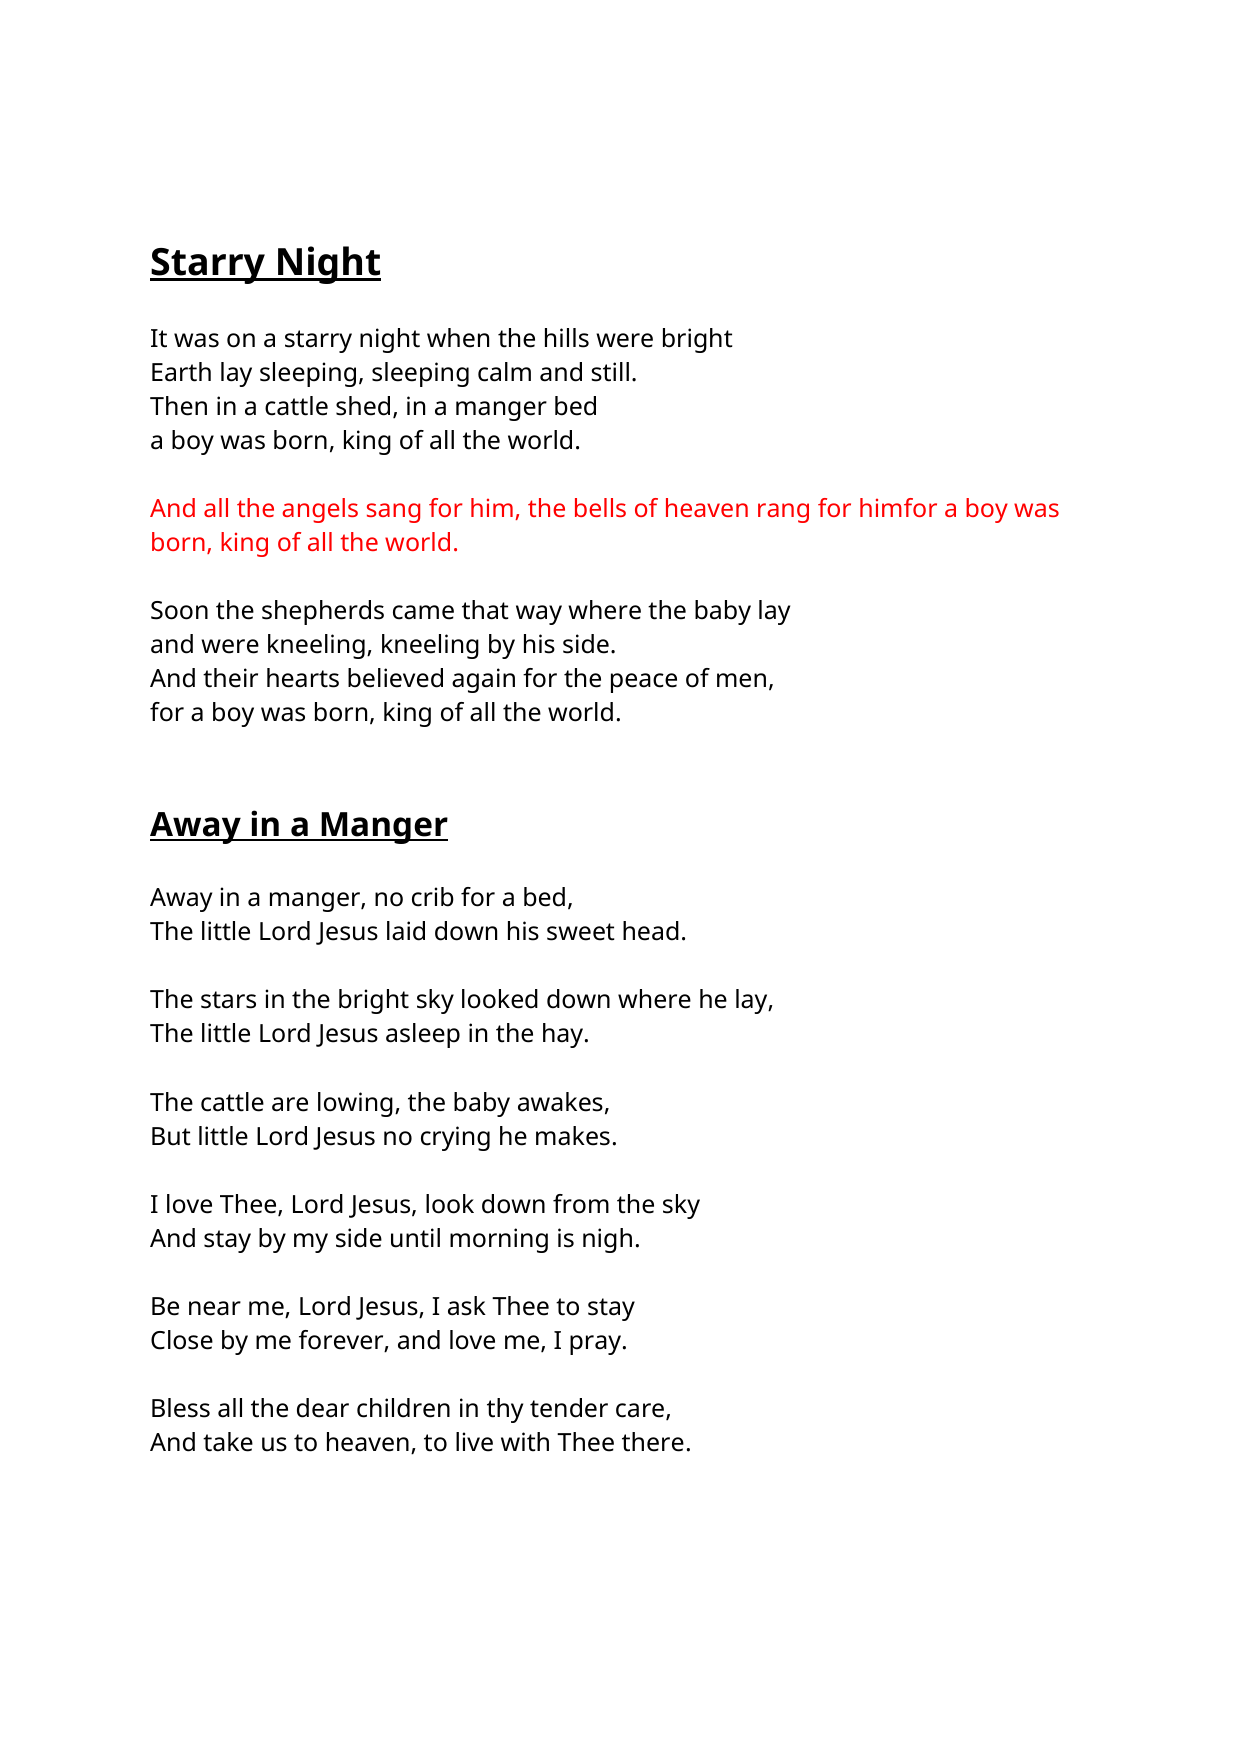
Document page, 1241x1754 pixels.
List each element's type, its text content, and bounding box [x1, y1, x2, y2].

text Starry Night [150, 235, 1090, 286]
text The little Lord Jesus asleep in the hay. [150, 1016, 1090, 1050]
text Away in a manger, no crib for a bed, [150, 880, 1090, 914]
text Close by me forever, and love me, I pray. [150, 1323, 1090, 1357]
text It was on a starry night when the hills were bright [150, 320, 1090, 354]
text And their hearts believed again for the peace of men, [150, 661, 1090, 695]
text Be near me, Lord Jesus, I ask Thee to stay [150, 1289, 1090, 1323]
text and were kneeling, kneeling by his side. [150, 627, 1090, 661]
text Away in a Manger [150, 800, 1090, 846]
text Soon the shepherds came that way where the baby lay [150, 593, 1090, 627]
text The little Lord Jesus laid down his sweet head. [150, 914, 1090, 948]
text And take us to heaven, to live with Thee there. [150, 1425, 1090, 1459]
text Bless all the dear children in thy tender care, [150, 1391, 1090, 1425]
text And all the angels sang for him, the bells of heaven rang for himfor a boy was born, king of all the world. [150, 491, 1090, 559]
text And stay by my side until morning is nigh. [150, 1221, 1090, 1254]
text Then in a cattle shed, in a manger bed [150, 388, 1090, 422]
text But little Lord Jesus no crying he makes. [150, 1118, 1090, 1152]
text I love Thee, Lord Jesus, look down from the sky [150, 1186, 1090, 1221]
text a boy was born, king of all the world. [150, 422, 1090, 457]
text The cattle are lowing, the baby awakes, [150, 1084, 1090, 1118]
text The stars in the bright sky looked down where he lay, [150, 982, 1090, 1016]
text for a boy was born, king of all the world. [150, 695, 1090, 729]
text Earth lay sleeping, sleeping calm and still. [150, 354, 1090, 388]
